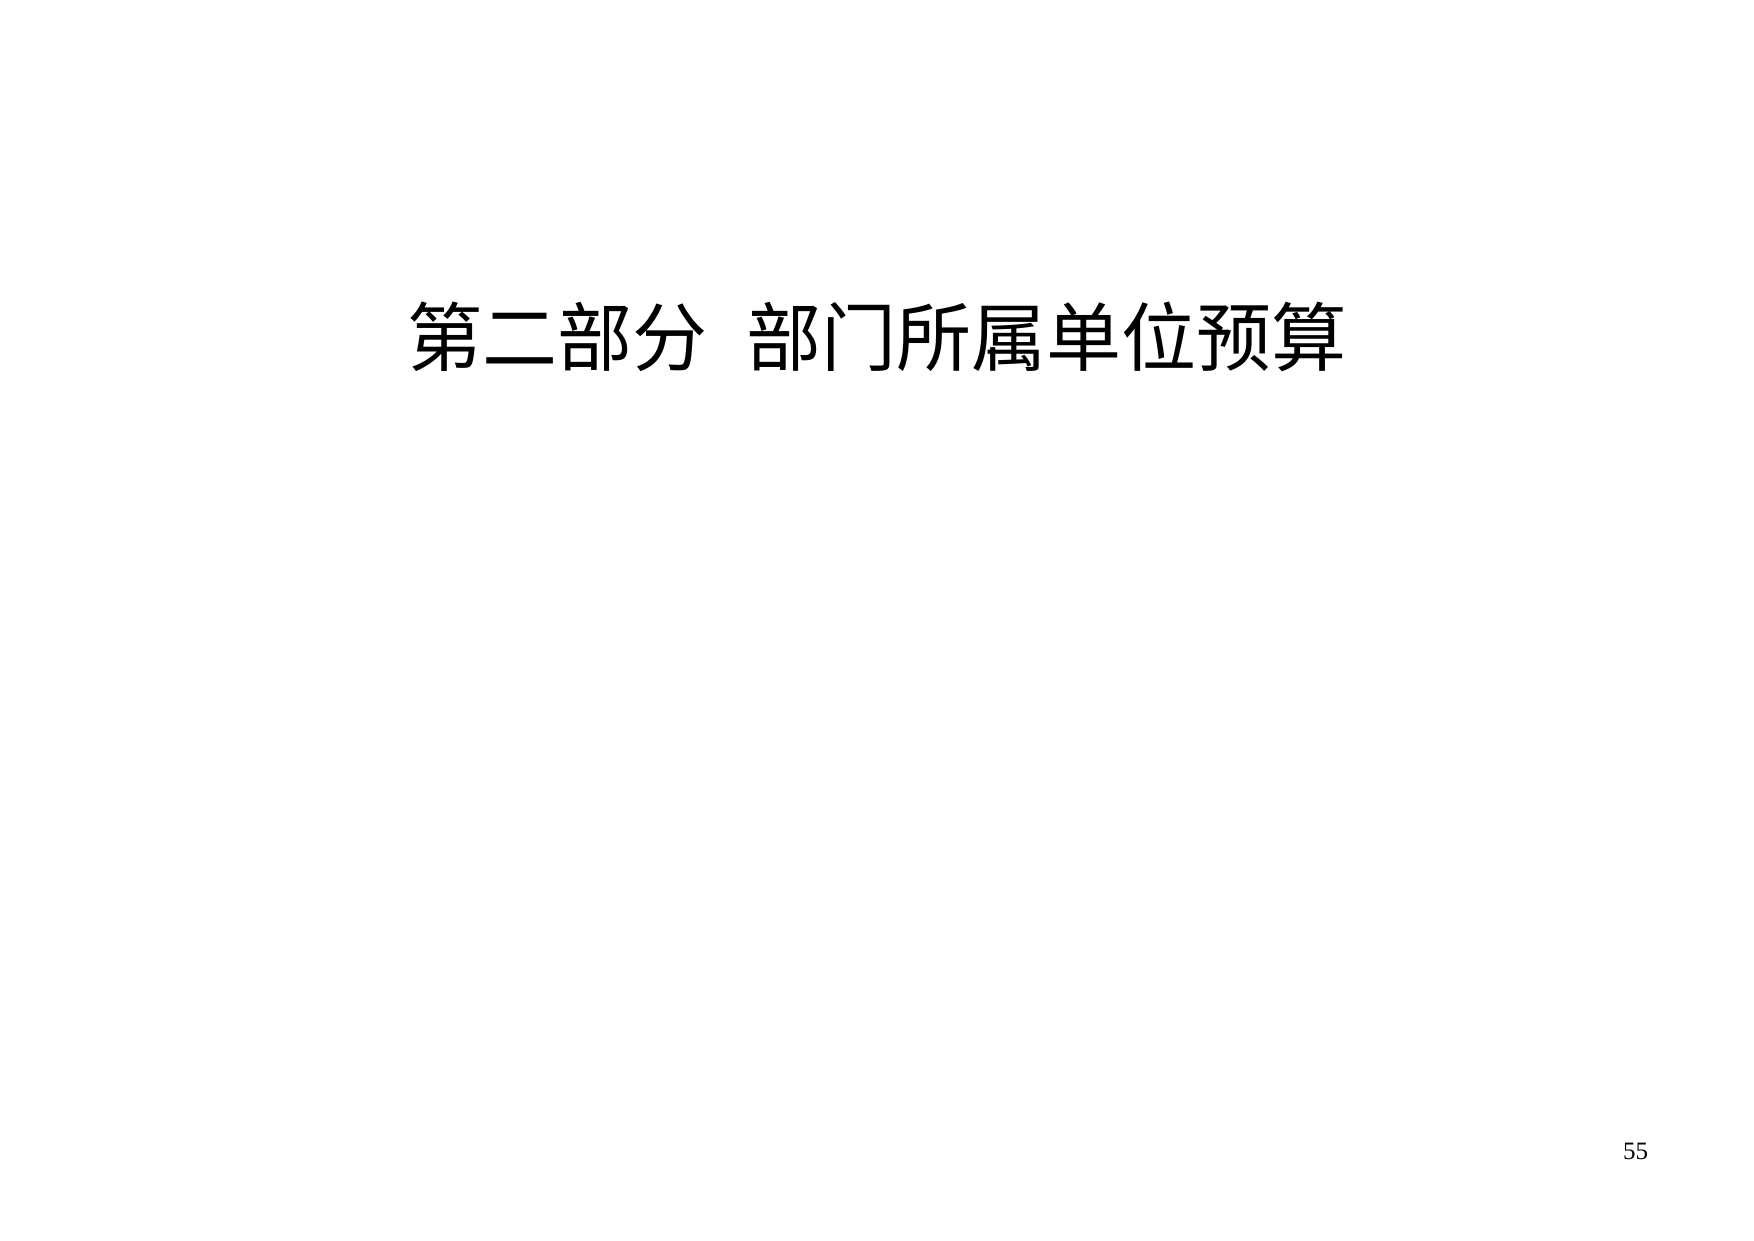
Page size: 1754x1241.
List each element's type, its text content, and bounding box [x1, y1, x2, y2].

text 第二部分 部门所属单位预算 [106, 286, 1648, 388]
